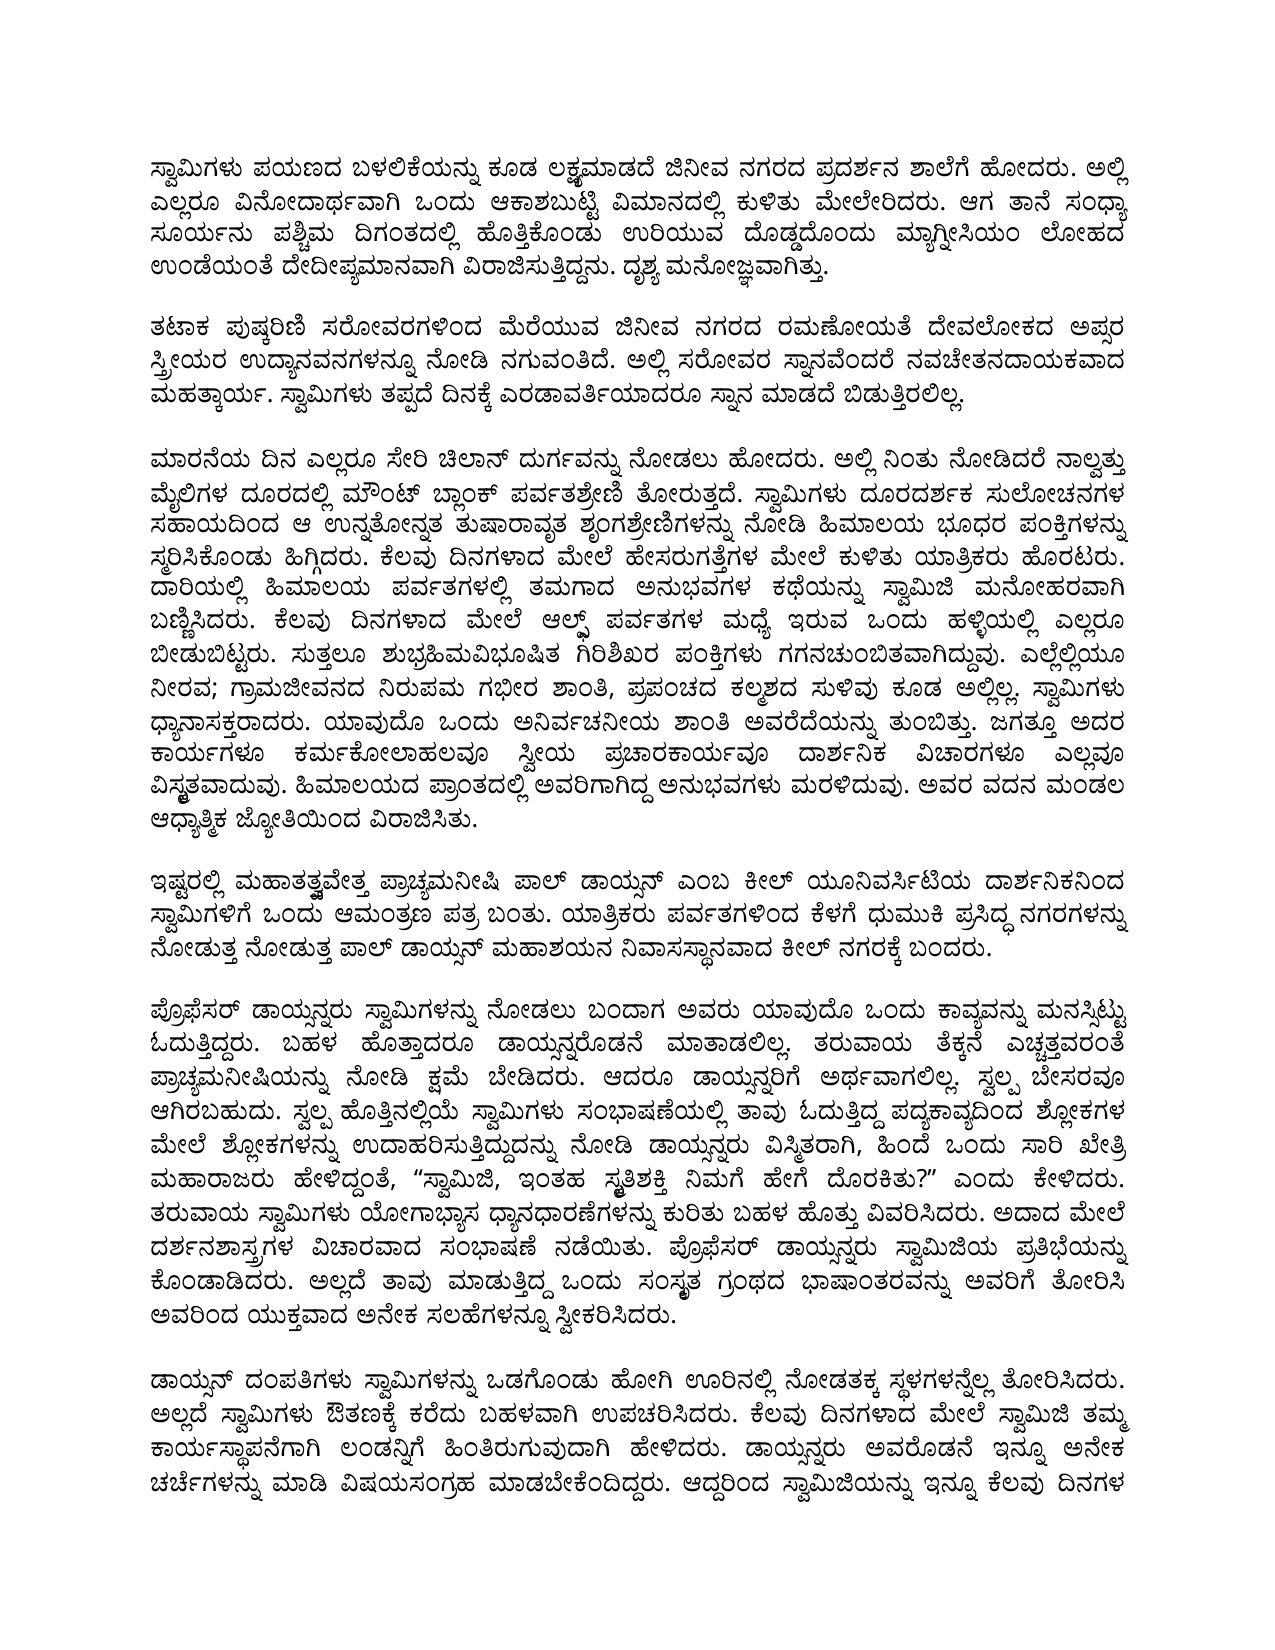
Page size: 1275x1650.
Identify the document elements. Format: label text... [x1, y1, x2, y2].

text ತಟಾಕ ಪುಷ್ಕರಿಣಿ ಸರೋವರಗಳಿಂದ ಮೆರೆಯುವ ಜಿನೀವ ನಗರದ ರಮಣೋಯತೆ ದೇವಲೋಕದ ಅಪ್ಸರ ಸ್ತ್ರೀಯರ ಉದ್ಯಾನವನಗಳನ್ನೂ ನೋಡಿ ನಗುವಂತಿದೆ. ಅಲ್ಲಿ ಸರೋವರ ಸ್ನಾನವೆಂದರೆ ನವಚೇತನದಾಯಕವಾದ ಮಹತ್ಕಾರ್ಯ. ಸ್ವಾಮಿಗಳು ತಪ್ಪದೆ ದಿನಕ್ಕೆ ಎರಡಾವರ್ತಿಯಾದರೂ ಸ್ನಾನ ಮಾಡದೆ ಬಿಡುತ್ತಿರಲಿಲ್ಲ. [150, 313, 1125, 410]
text ಇಷ್ಟರಲ್ಲಿ ಮಹಾತತ್ತ್ವವೇತ್ತ ಪ್ರಾಚ್ಯಮನೀಷಿ ಪಾಲ್ ಡಾಯ್ಸನ್ ಎಂಬ ಕೀಲ್ ಯೂನಿವರ್ಸಿಟಿಯ ದಾರ್ಶನಿಕನಿಂದ ಸ್ವಾಮಿಗಳಿಗೆ ಒಂದು ಆಮಂತ್ರಣ ಪತ್ರ ಬಂತು. ಯಾತ್ರಿಕರು ಪರ್ವತಗಳಿಂದ ಕೆಳಗೆ ಧುಮುಕಿ ಪ್ರಸಿದ್ಧ ನಗರಗಳನ್ನು ನೋಡುತ್ತ ನೋಡುತ್ತ ಪಾಲ್ ಡಾಯ್ಸನ್ ಮಹಾಶಯನ ನಿವಾಸಸ್ಥಾನವಾದ ಕೀಲ್ ನಗರಕ್ಕೆ ಬಂದರು. [150, 866, 1125, 964]
text ಸ್ವಾಮಿಗಳು ಪಯಣದ ಬಳಲಿಕೆಯನ್ನು ಕೂಡ ಲಕ್ಷ್ಯಮಾಡದೆ ಜಿನೀವ ನಗರದ ಪ್ರದರ್ಶನ ಶಾಲೆಗೆ ಹೋದರು. ಅಲ್ಲಿ ಎಲ್ಲರೂ ವಿನೋದಾರ್ಥವಾಗಿ ಒಂದು ಆಕಾಶಬುಟ್ಟಿ ವಿಮಾನದಲ್ಲಿ ಕುಳಿತು ಮೇಲೇರಿದರು. ಆಗ ತಾನೆ ಸಂಧ್ಯಾ ಸೂರ್ಯನು ಪಶ್ಚಿಮ ದಿಗಂತದಲ್ಲಿ ಹೊತ್ತಿಕೊಂಡು ಉರಿಯುವ ದೊಡ್ಡದೊಂದು ಮ್ಯಾಗ್ನೀಸಿಯಂ ಲೋಹದ ಉಂಡೆಯಂತೆ ದೇದೀಪ್ಯಮಾನವಾಗಿ ವಿರಾಜಿಸುತ್ತಿದ್ದನು. ದೃಶ್ಯ ಮನೋಜ್ಞವಾಗಿತ್ತು. [150, 150, 1125, 281]
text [150, 1362, 1125, 1498]
text ಪ್ರೊಫೆಸರ್ ಡಾಯ್ಸನ್ನರು ಸ್ವಾಮಿಗಳನ್ನು ನೋಡಲು ಬಂದಾಗ ಅವರು ಯಾವುದೊ ಒಂದು ಕಾವ್ಯವನ್ನು ಮನಸ್ಸಿಟ್ಟು ಓದುತ್ತಿದ್ದರು. ಬಹಳ ಹೊತ್ತಾದರೂ ಡಾಯ್ಸನ್ನರೊಡನೆ ಮಾತಾಡಲಿಲ್ಲ. ತರುವಾಯ ತೆಕ್ಕನೆ ಎಚ್ಚತ್ತವರಂತೆ ಪ್ರಾಚ್ಯಮನೀಷಿಯನ್ನು ನೋಡಿ ಕ್ಷಮೆ ಬೇಡಿದರು. ಆದರೂ ಡಾಯ್ಸನ್ನರಿಗೆ ಅರ್ಥವಾಗಲಿಲ್ಲ. ಸ್ವಲ್ಪ ಬೇಸರವೂ ಆಗಿರಬಹುದು. ಸ್ವಲ್ಪ ಹೊತ್ತಿನಲ್ಲಿಯೆ ಸ್ವಾಮಿಗಳು ಸಂಭಾಷಣೆಯಲ್ಲಿ ತಾವು ಓದುತ್ತಿದ್ದ ಪದ್ಯಕಾವ್ಯದಿಂದ ಶ್ಲೋಕಗಳ ಮೇಲೆ ಶ್ಲೋಕಗಳನ್ನು ಉದಾಹರಿಸುತ್ತಿದ್ದುದನ್ನು ನೋಡಿ ಡಾಯ್ಸನ್ನರು ವಿಸ್ಮಿತರಾಗಿ, ಹಿಂದೆ ಒಂದು ಸಾರಿ ಖೇತ್ರಿ ಮಹಾರಾಜರು ಹೇಳಿದ್ದಂತೆ, “ಸ್ವಾಮಿಜಿ, ಇಂತಹ ಸ್ಮೃತಿಶಕ್ತಿ ನಿಮಗೆ ಹೇಗೆ ದೊರಕಿತು?” ಎಂದು ಕೇಳಿದರು. ತರುವಾಯ ಸ್ವಾಮಿಗಳು ಯೋಗಾಭ್ಯಾಸ ಧ್ಯಾನಧಾರಣೆಗಳನ್ನು ಕುರಿತು ಬಹಳ ಹೊತ್ತು ವಿವರಿಸಿದರು. ಅದಾದ ಮೇಲೆ ದರ್ಶನಶಾಸ್ತ್ರಗಳ ವಿಚಾರವಾದ ಸಂಭಾಷಣೆ ನಡೆಯಿತು. ಪ್ರೊಫೆಸರ್ ಡಾಯ್ಸನ್ನರು ಸ್ವಾಮಿಜಿಯ ಪ್ರತಿಭೆಯನ್ನು ಕೊಂಡಾಡಿದರು. ಅಲ್ಲದೆ ತಾವು ಮಾಡುತ್ತಿದ್ದ ಒಂದು ಸಂಸ್ಕೃತ ಗ್ರಂಥದ ಭಾಷಾಂತರವನ್ನು ಅವರಿಗೆ ತೋರಿಸಿ ಅವರಿಂದ ಯುಕ್ತವಾದ ಅನೇಕ ಸಲಹೆಗಳನ್ನೂ ಸ್ವೀಕರಿಸಿದರು. [150, 995, 1125, 1331]
text ಮಾರನೆಯ ದಿನ ಎಲ್ಲರೂ ಸೇರಿ ಚಿಲಾನ್ ದುರ್ಗವನ್ನು ನೋಡಲು ಹೋದರು. ಅಲ್ಲಿ ನಿಂತು ನೋಡಿದರೆ ನಾಲ್ವತ್ತು ಮೈಲಿಗಳ ದೂರದಲ್ಲಿ ಮೌಂಟ್ ಬ್ಲಾಂಕ್ ಪರ್ವತಶ್ರೇಣಿ ತೋರುತ್ತದೆ. ಸ್ವಾಮಿಗಳು ದೂರದರ್ಶಕ ಸುಲೋಚನಗಳ ಸಹಾಯದಿಂದ ಆ ಉನ್ನತೋನ್ನತ ತುಷಾರಾವೃತ ಶೃಂಗಶ್ರೇಣಿಗಳನ್ನು ನೋಡಿ ಹಿಮಾಲಯ ಭೂಧರ ಪಂಕ್ತಿಗಳನ್ನು ಸ್ಮರಿಸಿಕೊಂಡು ಹಿಗ್ಗಿದರು. ಕೆಲವು ದಿನಗಳಾದ ಮೇಲೆ ಹೇಸರುಗತ್ತೆಗಳ ಮೇಲೆ ಕುಳಿತು ಯಾತ್ರಿಕರು ಹೊರಟರು. ದಾರಿಯಲ್ಲಿ ಹಿಮಾಲಯ ಪರ್ವತಗಳಲ್ಲಿ ತಮಗಾದ ಅನುಭವಗಳ ಕಥೆಯನ್ನು ಸ್ವಾಮಿಜಿ ಮನೋಹರವಾಗಿ ಬಣ್ಣಿಸಿದರು. ಕೆಲವು ದಿನಗಳಾದ ಮೇಲೆ ಆಲ್ಫ್ಸ್ ಪರ್ವತಗಳ ಮಧ್ಯೆ ಇರುವ ಒಂದು ಹಳ್ಳಿಯಲ್ಲಿ ಎಲ್ಲರೂ ಬೀಡುಬಿಟ್ಟರು. ಸುತ್ತಲೂ ಶುಭ್ರಹಿಮವಿಭೂಷಿತ ಗಿರಿಶಿಖರ ಪಂಕ್ತಿಗಳು ಗಗನಚುಂಬಿತವಾಗಿದ್ದುವು. ಎಲ್ಲೆಲ್ಲಿಯೂ ನೀರವ; ಗ್ರಾಮಜೀವನದ ನಿರುಪಮ ಗಭೀರ ಶಾಂತಿ, ಪ್ರಪಂಚದ ಕಲ್ಮಶದ ಸುಳಿವು ಕೂಡ ಅಲ್ಲಿಲ್ಲ. ಸ್ವಾಮಿಗಳು ಧ್ಯಾನಾಸಕ್ತರಾದರು. ಯಾವುದೊ ಒಂದು ಅನಿರ್ವಚನೀಯ ಶಾಂತಿ ಅವರೆದೆಯನ್ನು ತುಂಬಿತ್ತು. ಜಗತ್ತೂ ಅದರ ಕಾರ್ಯಗಳೂ ಕರ್ಮಕೋಲಾಹಲವೂ ಸ್ವೀಯ ಪ್ರಚಾರಕಾರ್ಯವೂ ದಾರ್ಶನಿಕ ವಿಚಾರಗಳೂ ಎಲ್ಲವೂ ವಿಸ್ಮೃತವಾದುವು. ಹಿಮಾಲಯದ ಪ್ರಾಂತದಲ್ಲಿ ಅವರಿಗಾಗಿದ್ದ ಅನುಭವಗಳು ಮರಳಿದುವು. ಅವರ ವದನ ಮಂಡಲ ಆಧ್ಯಾತ್ಮಿಕ ಜ್ಯೋತಿಯಿಂದ ವಿರಾಜಿಸಿತು. [150, 441, 1125, 835]
